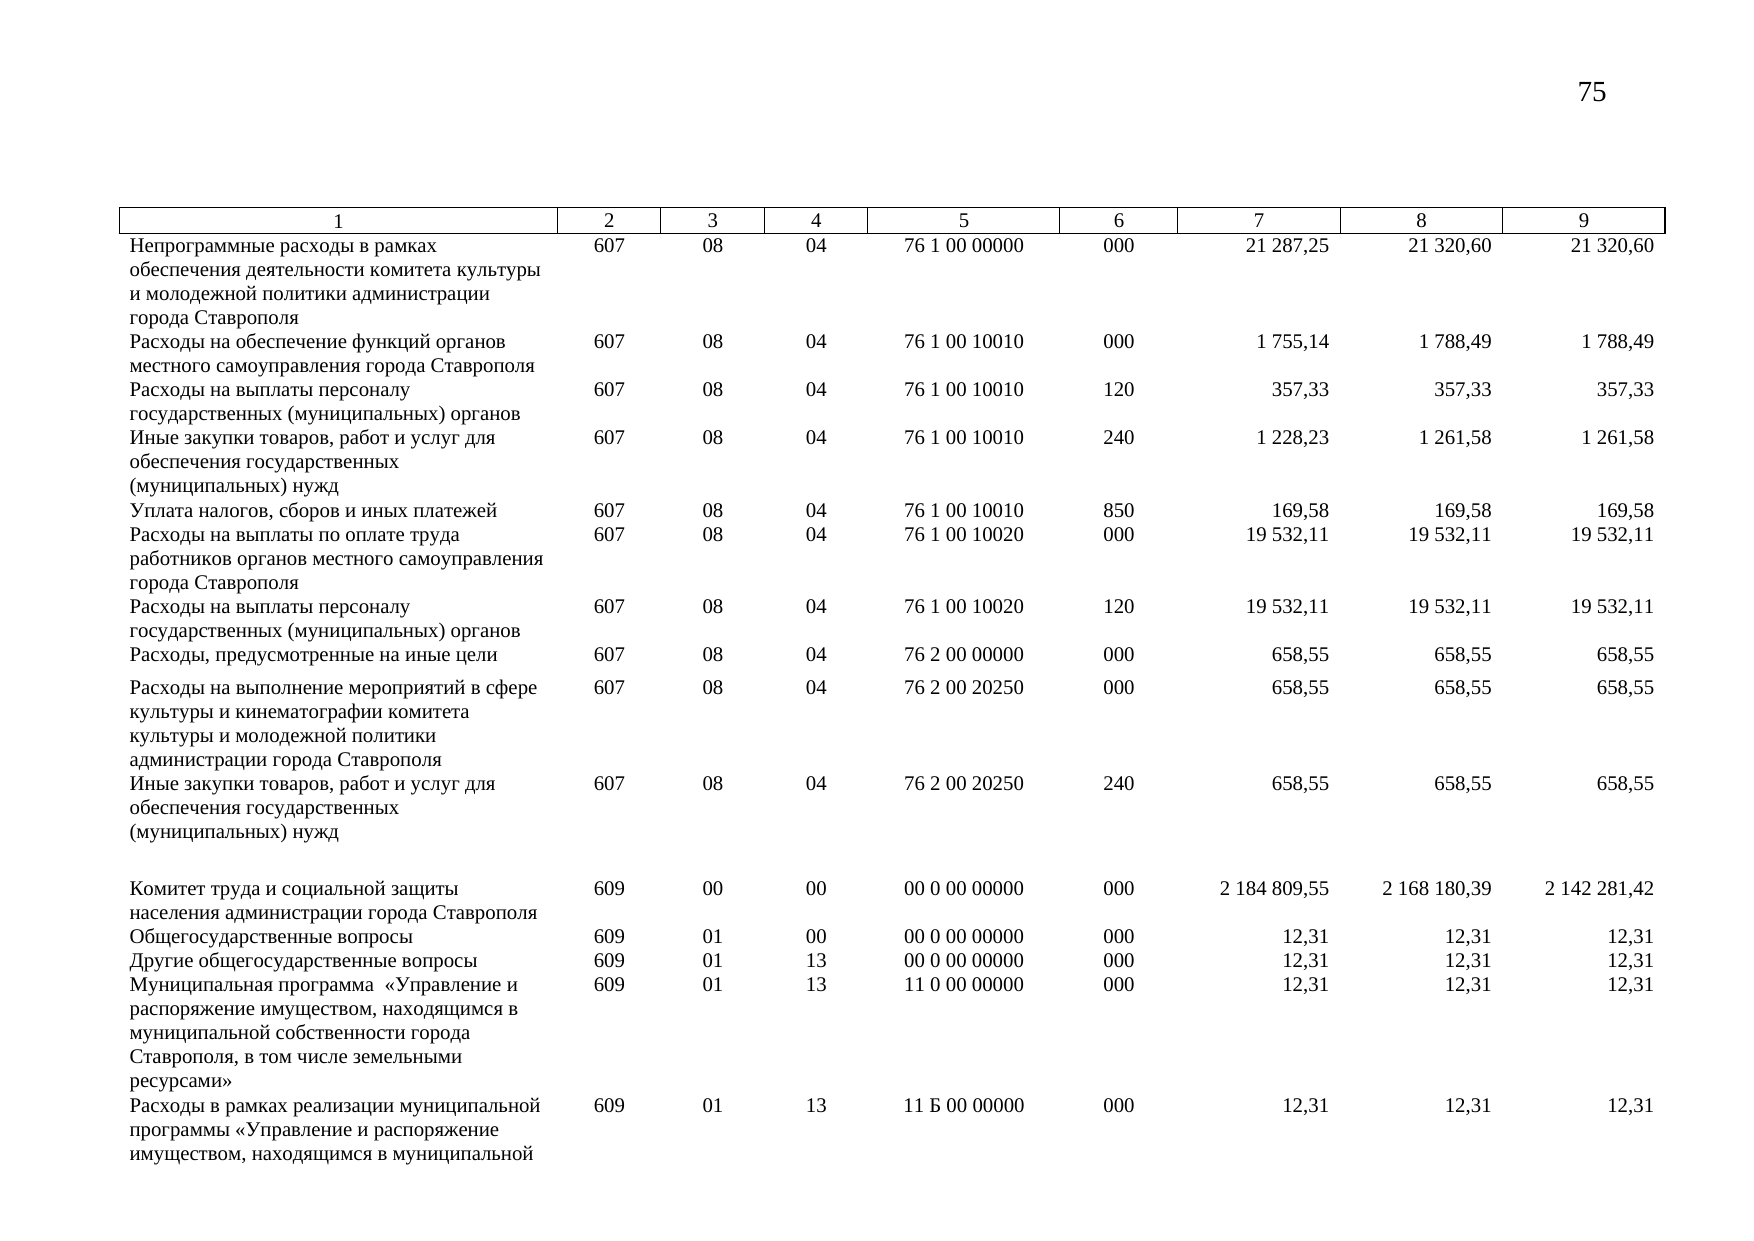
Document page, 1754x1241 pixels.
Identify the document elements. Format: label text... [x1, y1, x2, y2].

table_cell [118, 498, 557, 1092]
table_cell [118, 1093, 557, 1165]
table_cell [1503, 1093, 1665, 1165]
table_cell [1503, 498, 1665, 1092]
table_header 3 [661, 208, 764, 233]
table_header 9 [1503, 208, 1664, 233]
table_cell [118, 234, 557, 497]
table_header 4 [765, 208, 867, 233]
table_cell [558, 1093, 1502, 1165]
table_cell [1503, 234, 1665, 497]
table_header 1 [120, 208, 557, 233]
table_header 7 [1178, 208, 1340, 233]
table_header 6 [1060, 208, 1177, 233]
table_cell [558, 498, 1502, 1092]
table_header 5 [868, 208, 1059, 233]
table_header 2 [558, 208, 660, 233]
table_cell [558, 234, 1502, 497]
table_header 8 [1341, 208, 1502, 233]
